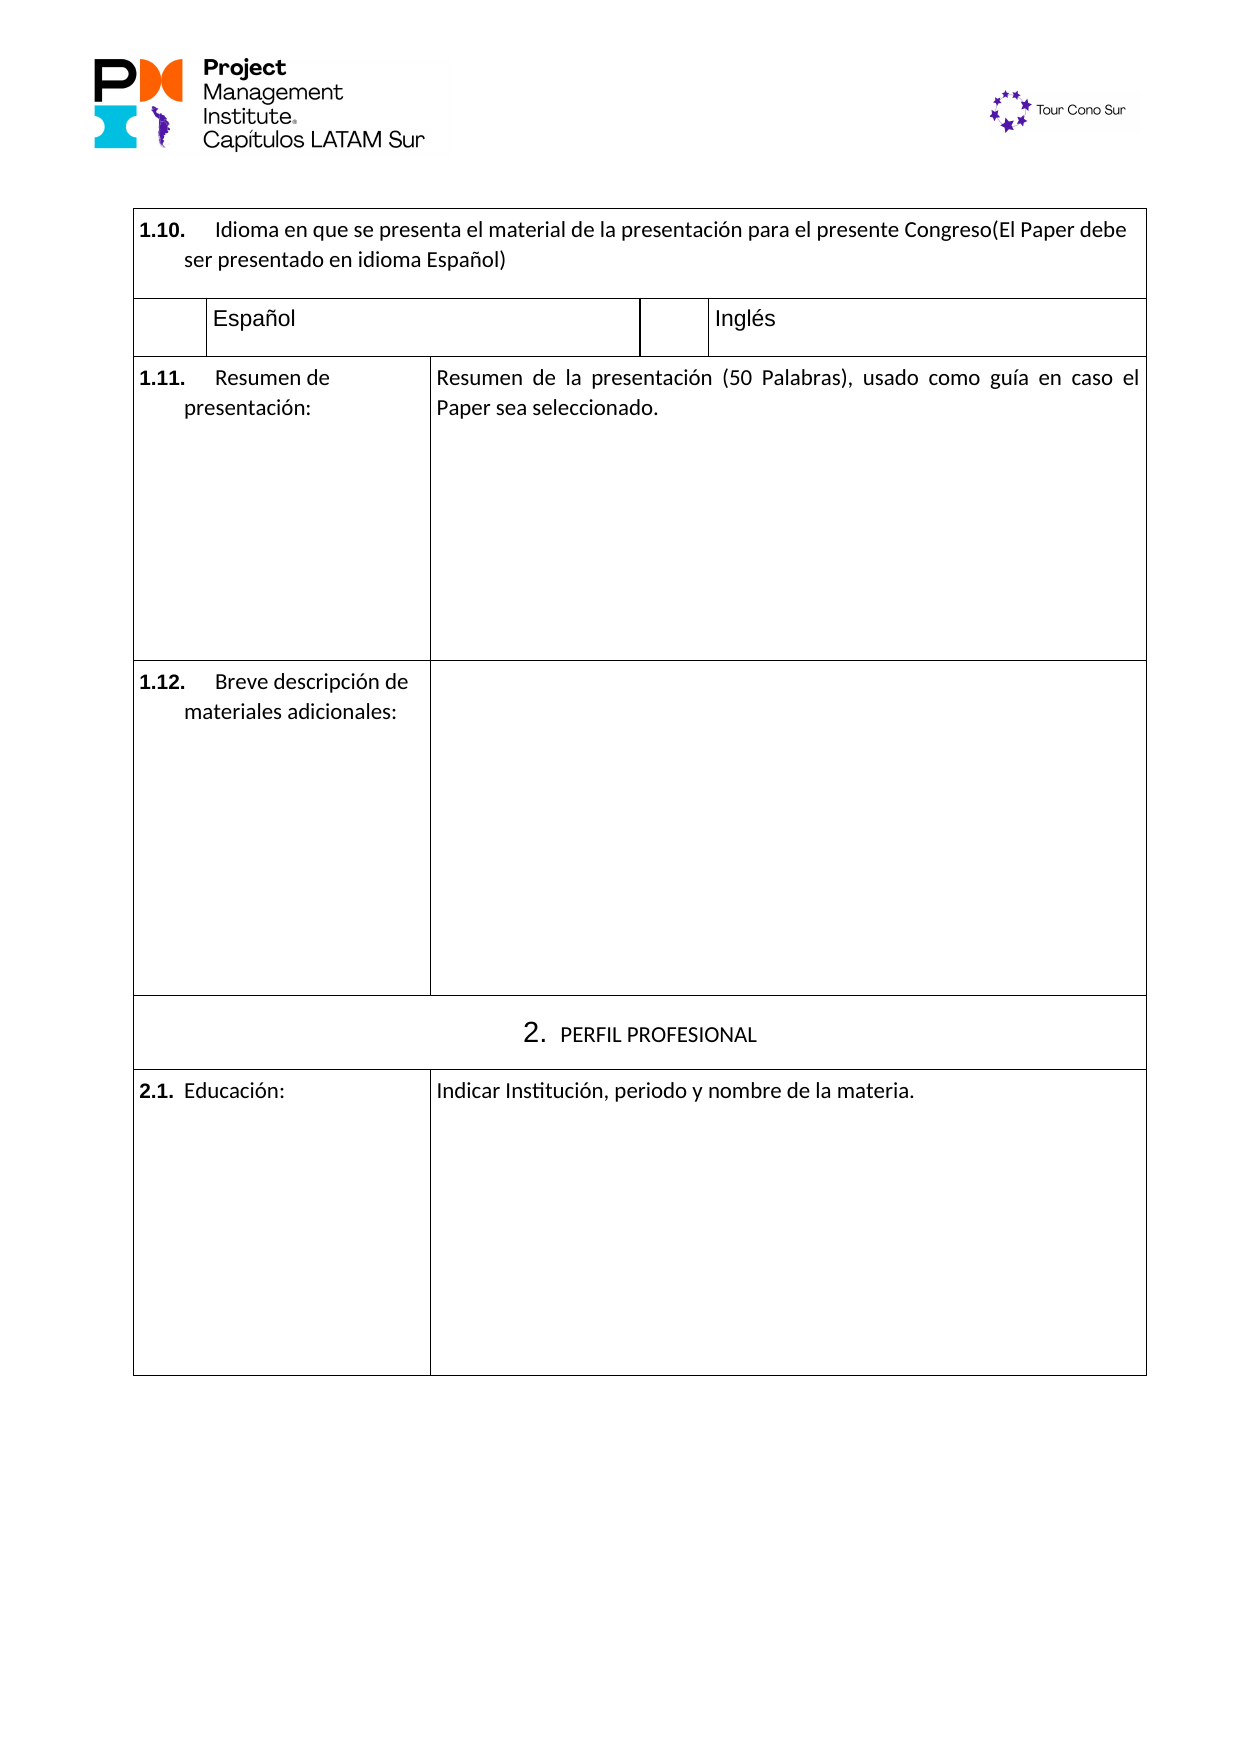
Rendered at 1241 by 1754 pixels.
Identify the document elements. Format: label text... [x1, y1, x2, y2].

table_cell [431, 661, 1146, 995]
table_cell Español [207, 299, 639, 356]
table_cell [134, 996, 1146, 1069]
table_cell [134, 1070, 430, 1375]
table_cell [134, 357, 430, 660]
table_cell [431, 357, 1146, 660]
table_cell [134, 299, 206, 356]
picture [94, 58, 453, 157]
table_cell [134, 661, 430, 995]
table_cell [134, 209, 1146, 298]
table_cell Inglés [709, 299, 1146, 356]
picture [989, 90, 1142, 133]
table_cell [641, 299, 708, 356]
table_cell [431, 1070, 1146, 1375]
